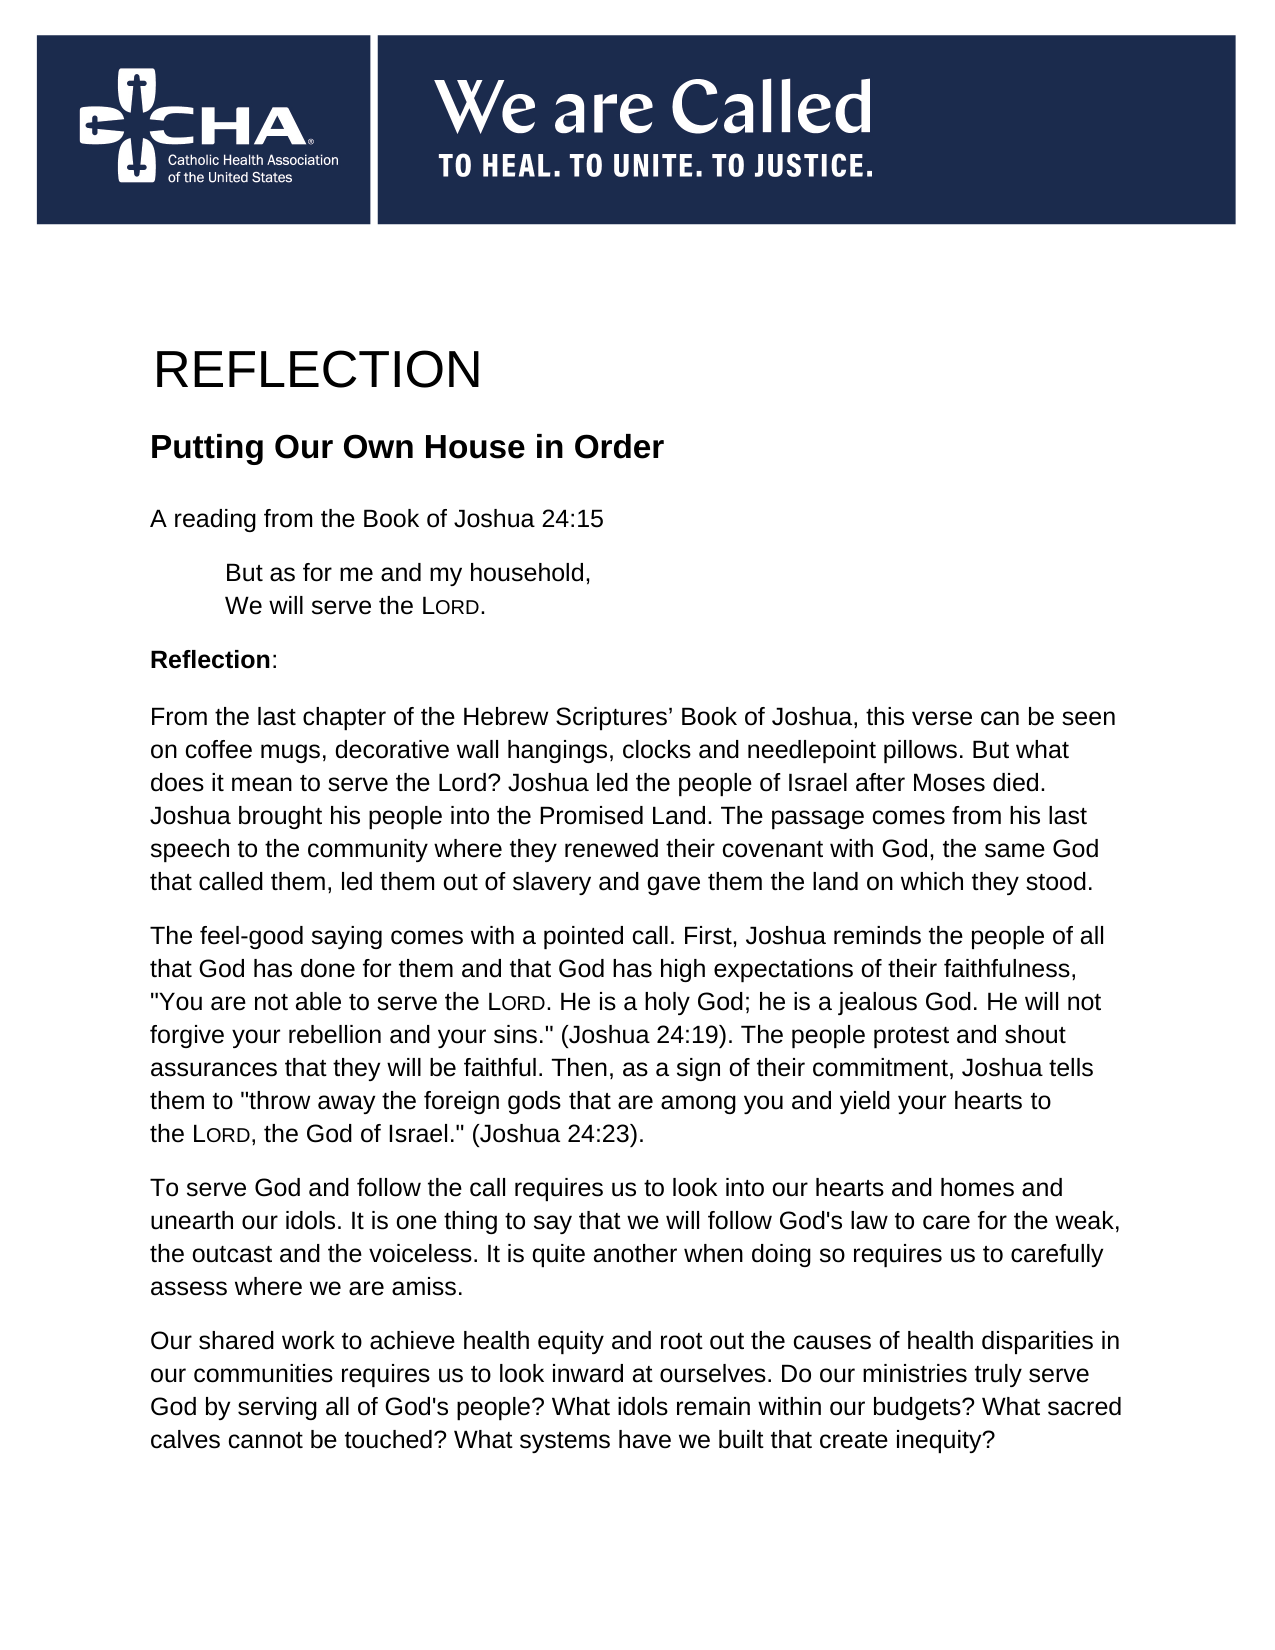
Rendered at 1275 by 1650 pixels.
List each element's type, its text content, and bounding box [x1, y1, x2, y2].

text A reading from the Book of Joshua 24:15 [150, 504, 1125, 533]
text But as for me and my household, We will serve the Lord. [225, 558, 1125, 620]
text Our shared work to achieve health equity and root out the causes of health disparities in our communities requires us to look inward at ourselves. Do our ministries truly serve God by serving all of God's people? What idols remain within our budgets? What sacred calves cannot be touched? What systems have we built that create inequity? [150, 1326, 1125, 1453]
text Putting Our Own House in Order [150, 427, 1125, 466]
picture [0, 0, 1275, 1650]
text From the last chapter of the Hebrew Scriptures’ Book of Joshua, this verse can be seen on coffee mugs, decorative wall hangings, clocks and needlepoint pillows. But what does it mean to serve the Lord? Joshua led the people of Israel after Moses died. Joshua brought his people into the Promised Land. The passage comes from his last speech to the community where they renewed their covenant with God, the same God that called them, led them out of slavery and gave them the land on which they stood. [150, 702, 1125, 896]
text The feel-good saying comes with a pointed call. First, Joshua reminds the people of all that God has done for them and that God has high expectations of their faithfulness, "You are not able to serve the Lord. He is a holy God; he is a jealous God. He will not forgive your rebellion and your sins." (Joshua 24:19). The people protest and shout assurances that they will be faithful. Then, as a sign of their commitment, Joshua tells them to "throw away the foreign gods that are among you and yield your hearts to the Lord, the God of Israel." (Joshua 24:23). [150, 921, 1125, 1148]
text Reflection: [150, 645, 1125, 702]
text To serve God and follow the call requires us to look into our hearts and homes and unearth our idols. It is one thing to say that we will follow God's law to care for the weak, the outcast and the voiceless. It is quite another when doing so requires us to carefully assess where we are amiss. [150, 1173, 1125, 1301]
